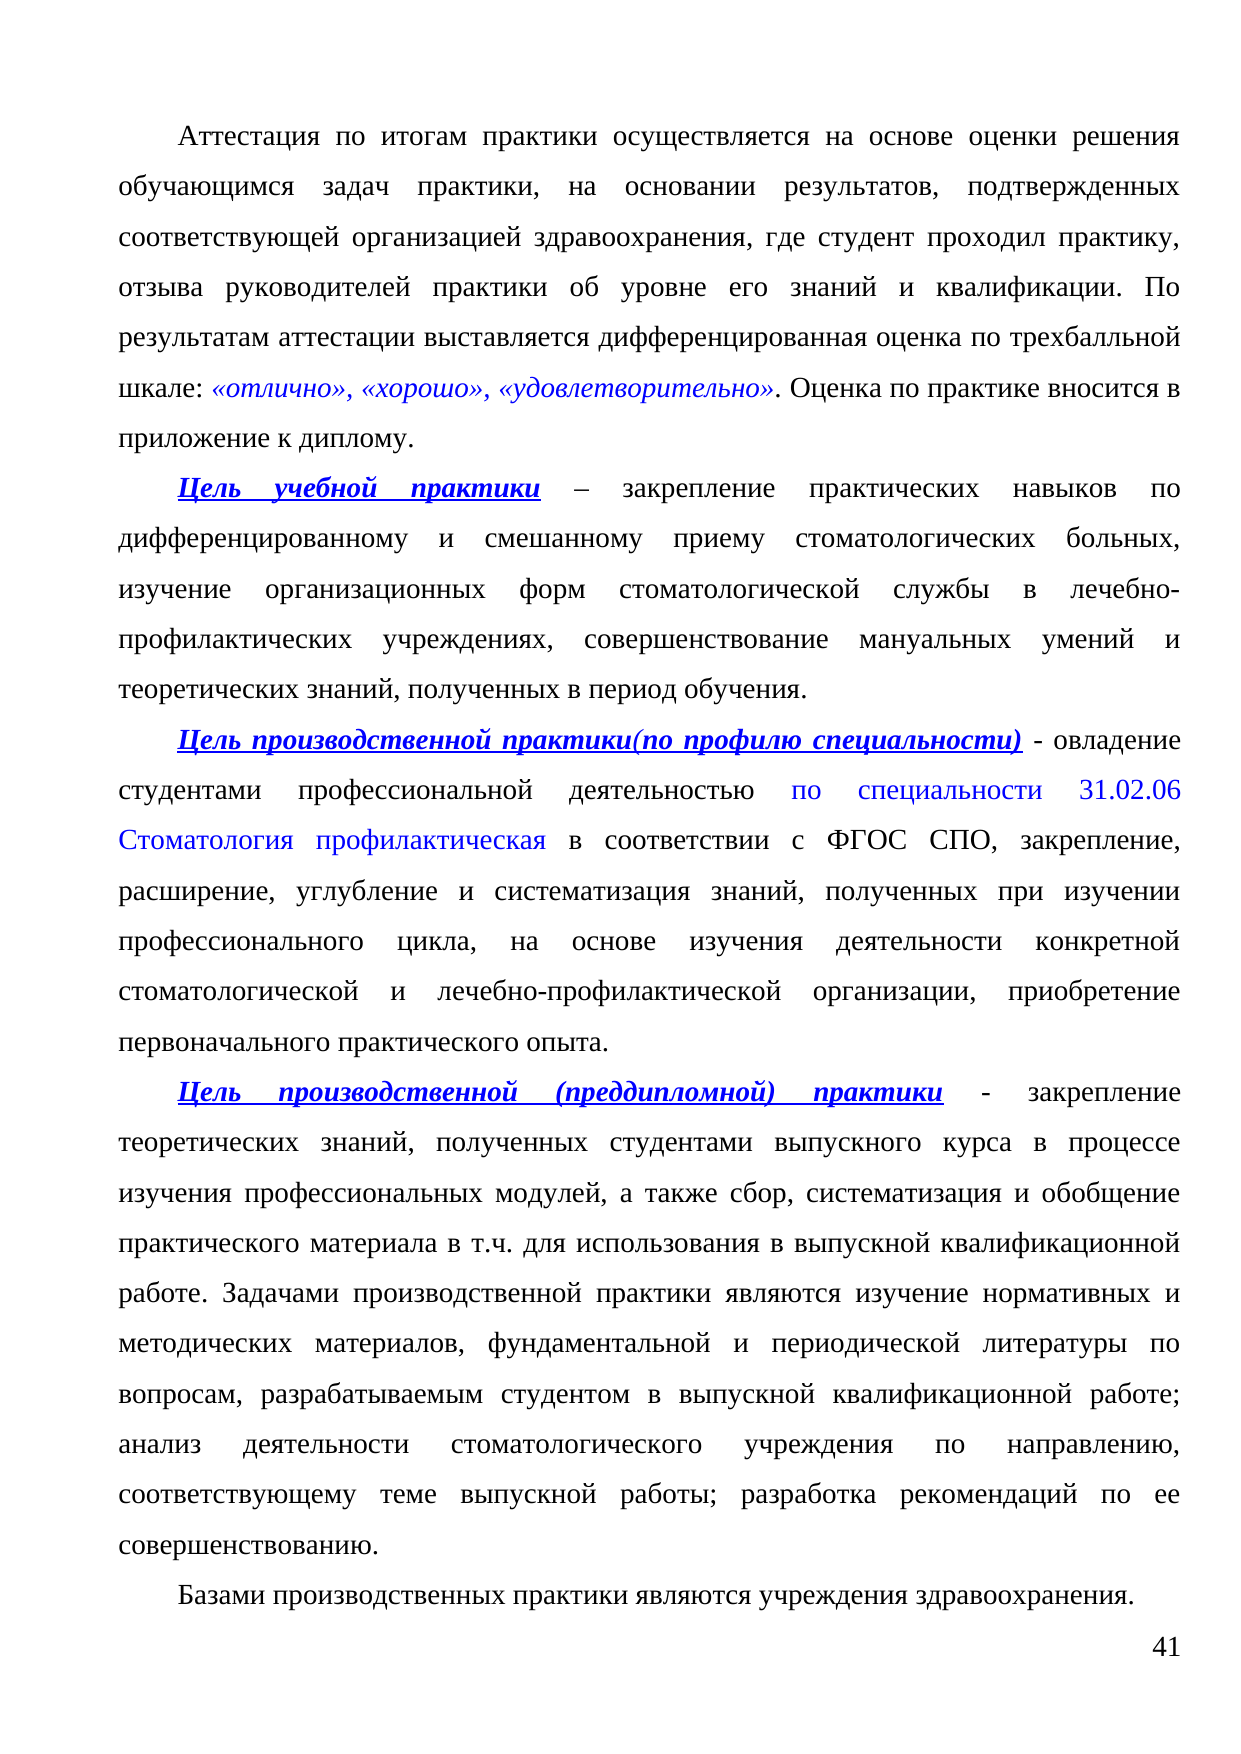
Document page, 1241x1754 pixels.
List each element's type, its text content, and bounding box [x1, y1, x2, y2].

text Цель учебной практики – закрепление практических навыков по дифференцированному и смешанному приему стоматологических больных, изучение организационных форм стоматологической службы в лечебно-профилактических учреждениях, совершенствование мануальных умений и теоретических знаний, полученных в период обучения. [118, 470, 1181, 705]
text Аттестация по итогам практики осуществляется на основе оценки решения обучающимся задач практики, на основании результатов, подтвержденных соответствующей организацией здравоохранения, где студент проходил практику, отзыва руководителей практики об уровне его знаний и квалификации. По результатам аттестации выставляется дифференцированная оценка по трехбалльной шкале: «отлично», «хорошо», «удовлетворительно». Оценка по практике вносится в приложение к диплому. [118, 118, 1181, 453]
text Цель производственной практики(по профилю специальности) - овладение студентами профессиональной деятельностью по специальности 31.02.06 Стоматология профилактическая в соответствии с ФГОС СПО, закрепление, расширение, углубление и систематизация знаний, полученных при изучении профессионального цикла, на основе изучения деятельности конкретной стоматологической и лечебно-профилактической организации, приобретение первоначального практического опыта. [118, 722, 1181, 1057]
text Базами производственных практики являются учреждения здравоохранения. [118, 1577, 1181, 1611]
text Цель производственной (преддипломной) практики - закрепление теоретических знаний, полученных студентами выпускного курса в процессе изучения профессиональных модулей, а также сбор, систематизация и обобщение практического материала в т.ч. для использования в выпускной квалификационной работе. Задачами производственной практики являются изучение нормативных и методических материалов, фундаментальной и периодической литературы по вопросам, разрабатываемым студентом в выпускной квалификационной работе; анализ деятельности стоматологического учреждения по направлению, соответствующему теме выпускной работы; разработка рекомендаций по ее совершенствованию. [118, 1074, 1181, 1560]
